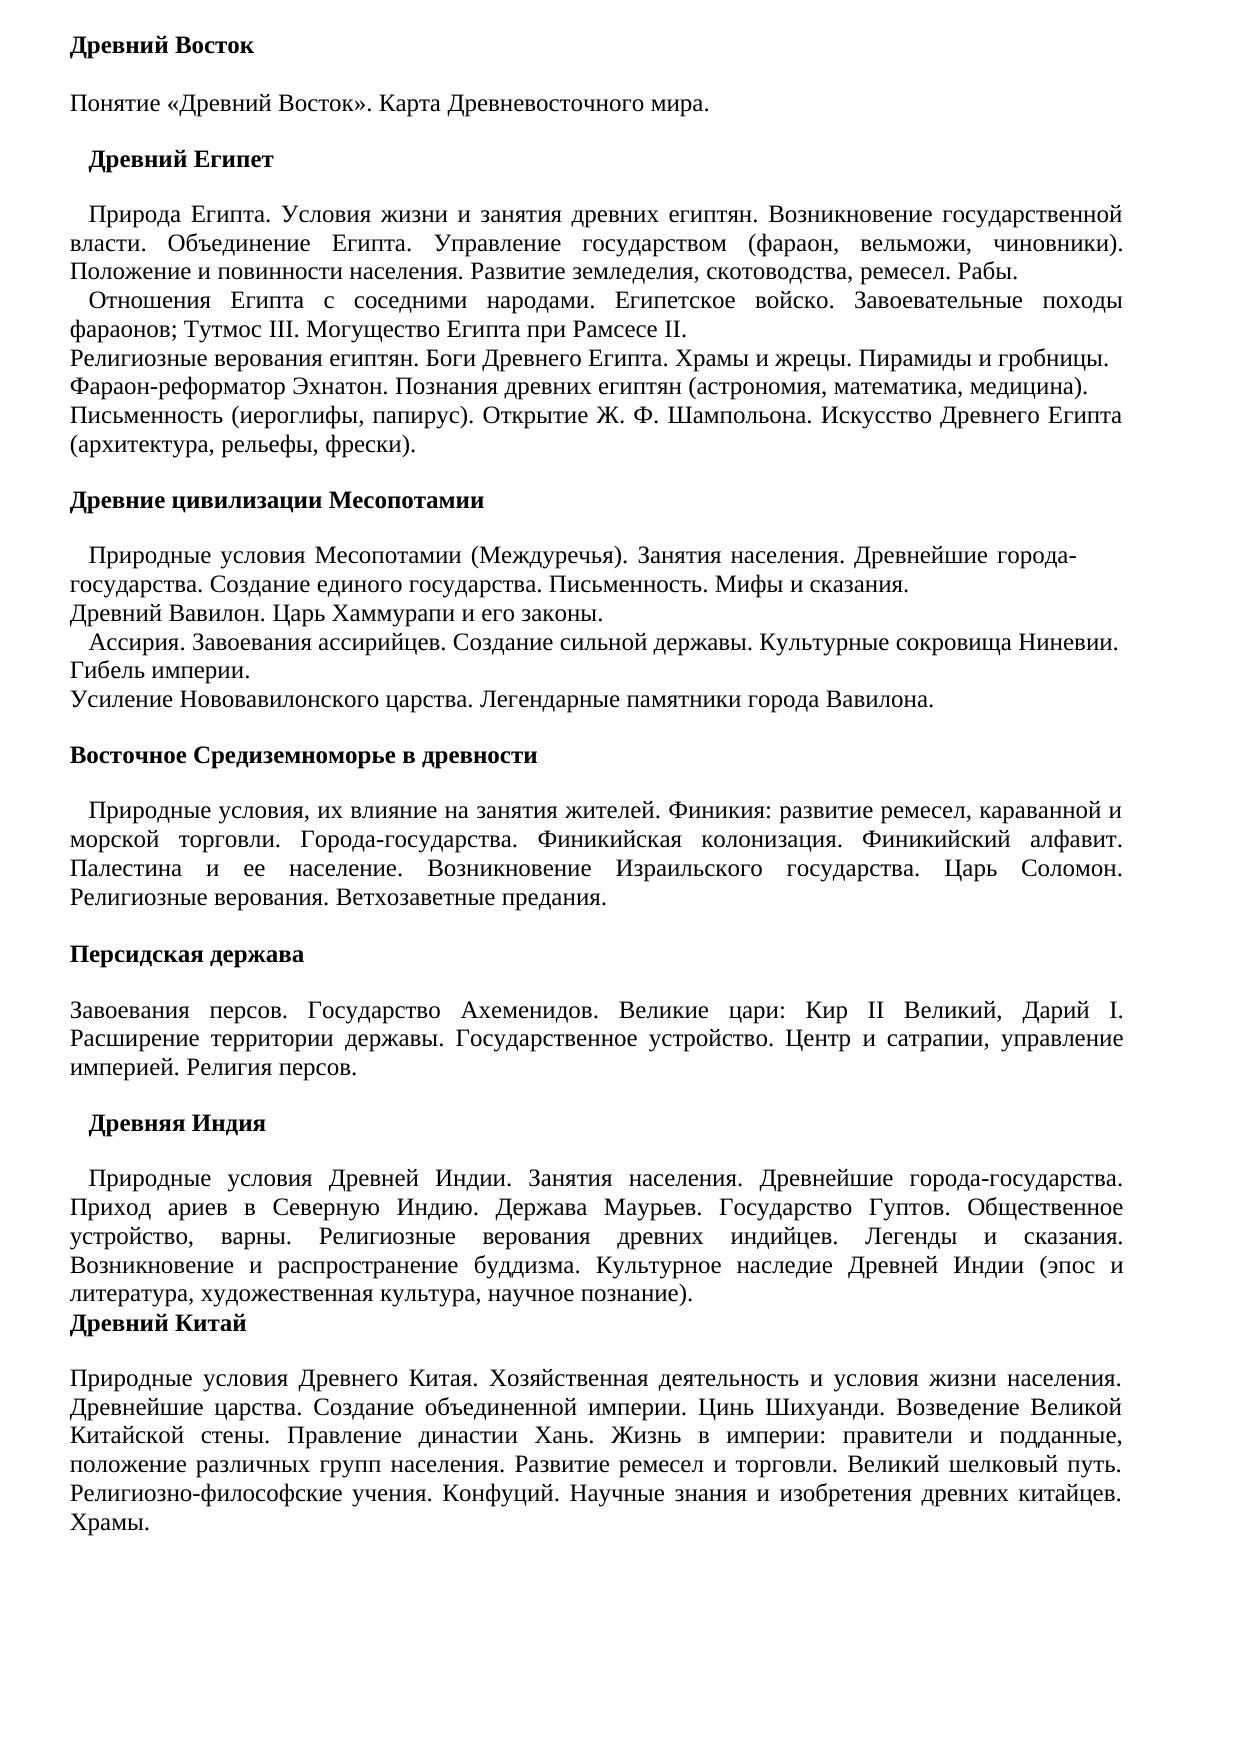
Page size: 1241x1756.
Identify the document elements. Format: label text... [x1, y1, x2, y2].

text Понятие «Древний Восток». Карта Древневосточного мира. [69, 88, 1163, 116]
text Ассирия. Завоевания ассирийцев. Создание сильной державы. Культурные сокровища Ниневии. Гибель империи. [69, 627, 1163, 684]
text Природные условия, их влияние на занятия жителей. Финикия: развитие ремесел, караванной и морской торговли. Города-государства. Финикийская колонизация. Финикийский алфавит. Палестина и ее население. Возникновение Израильского государства. Царь Соломон. Религиозные верования. Ветхозаветные предания. [69, 795, 1123, 910]
text Природные условия Древнего Китая. Хозяйственная деятельность и условия жизни населения. Древнейшие царства. Создание объединенной империи. Цинь Шихуанди. Возведение Великой Китайской стены. Правление династии Хань. Жизнь в империи: правители и подданные, положение различных групп населения. Развитие ремесел и торговли. Великий шелковый путь. Религиозно-философские учения. Конфуций. Научные знания и изобретения древних китайцев. Храмы. [69, 1363, 1123, 1535]
text Природные условия Древней Индии. Занятия населения. Древнейшие города-государства. Приход ариев в Северную Индию. Держава Маурьев. Государство Гуптов. Общественное устройство, варны. Религиозные верования древних индийцев. Легенды и сказания. Возникновение и распространение буддизма. Культурное наследие Древней Индии (эпос и литература, художественная культура, научное познание). [69, 1163, 1124, 1307]
subtitle Древний Китай [69, 1308, 1163, 1337]
text Отношения Египта с соседними народами. Египетское войско. Завоевательные походы фараонов; Тутмос III. Могущество Египта при Рамсесе II. [69, 285, 1123, 343]
text Религиозные верования египтян. Боги Древнего Египта. Храмы и жрецы. Пирамиды и гробницы. Фараон-реформатор Эхнатон. Познания древних египтян (астрономия, математика, медицина). [69, 343, 1110, 400]
text Природа Египта. Условия жизни и занятия древних египтян. Возникновение государственной власти. Объединение Египта. Управление государством (фараон, вельможи, чиновники). Положение и повинности населения. Развитие земледелия, скотоводства, ремесел. Рабы. [69, 199, 1124, 285]
subtitle Древняя Индия [88, 1108, 1163, 1137]
subtitle Восточное Средиземноморье в древности [69, 740, 1163, 769]
text Письменность (иероглифы, папирус). Открытие Ж. Ф. Шампольона. Искусство Древнего Египта (архитектура, рельефы, фрески). [69, 400, 1123, 458]
text Природные условия Месопотамии (Междуречья). Занятия населения. Древнейшие города- государства. Создание единого государства. Письменность. Мифы и сказания. [69, 540, 1163, 598]
text Завоевания персов. Государство Ахеменидов. Великие цари: Кир II Великий, Дарий I. Расширение территории державы. Государственное устройство. Центр и сатрапии, управление империей. Религия персов. [69, 995, 1124, 1081]
subtitle Древние цивилизации Месопотамии [69, 485, 1163, 514]
subtitle Персидская держава [69, 939, 1163, 968]
subtitle Древний Восток [69, 31, 1163, 59]
subtitle Древний Египет [88, 144, 1163, 173]
text Усиление Нововавилонского царства. Легендарные памятники города Вавилона. [69, 684, 1163, 713]
text Древний Вавилон. Царь Хаммурапи и его законы. [69, 598, 1163, 627]
